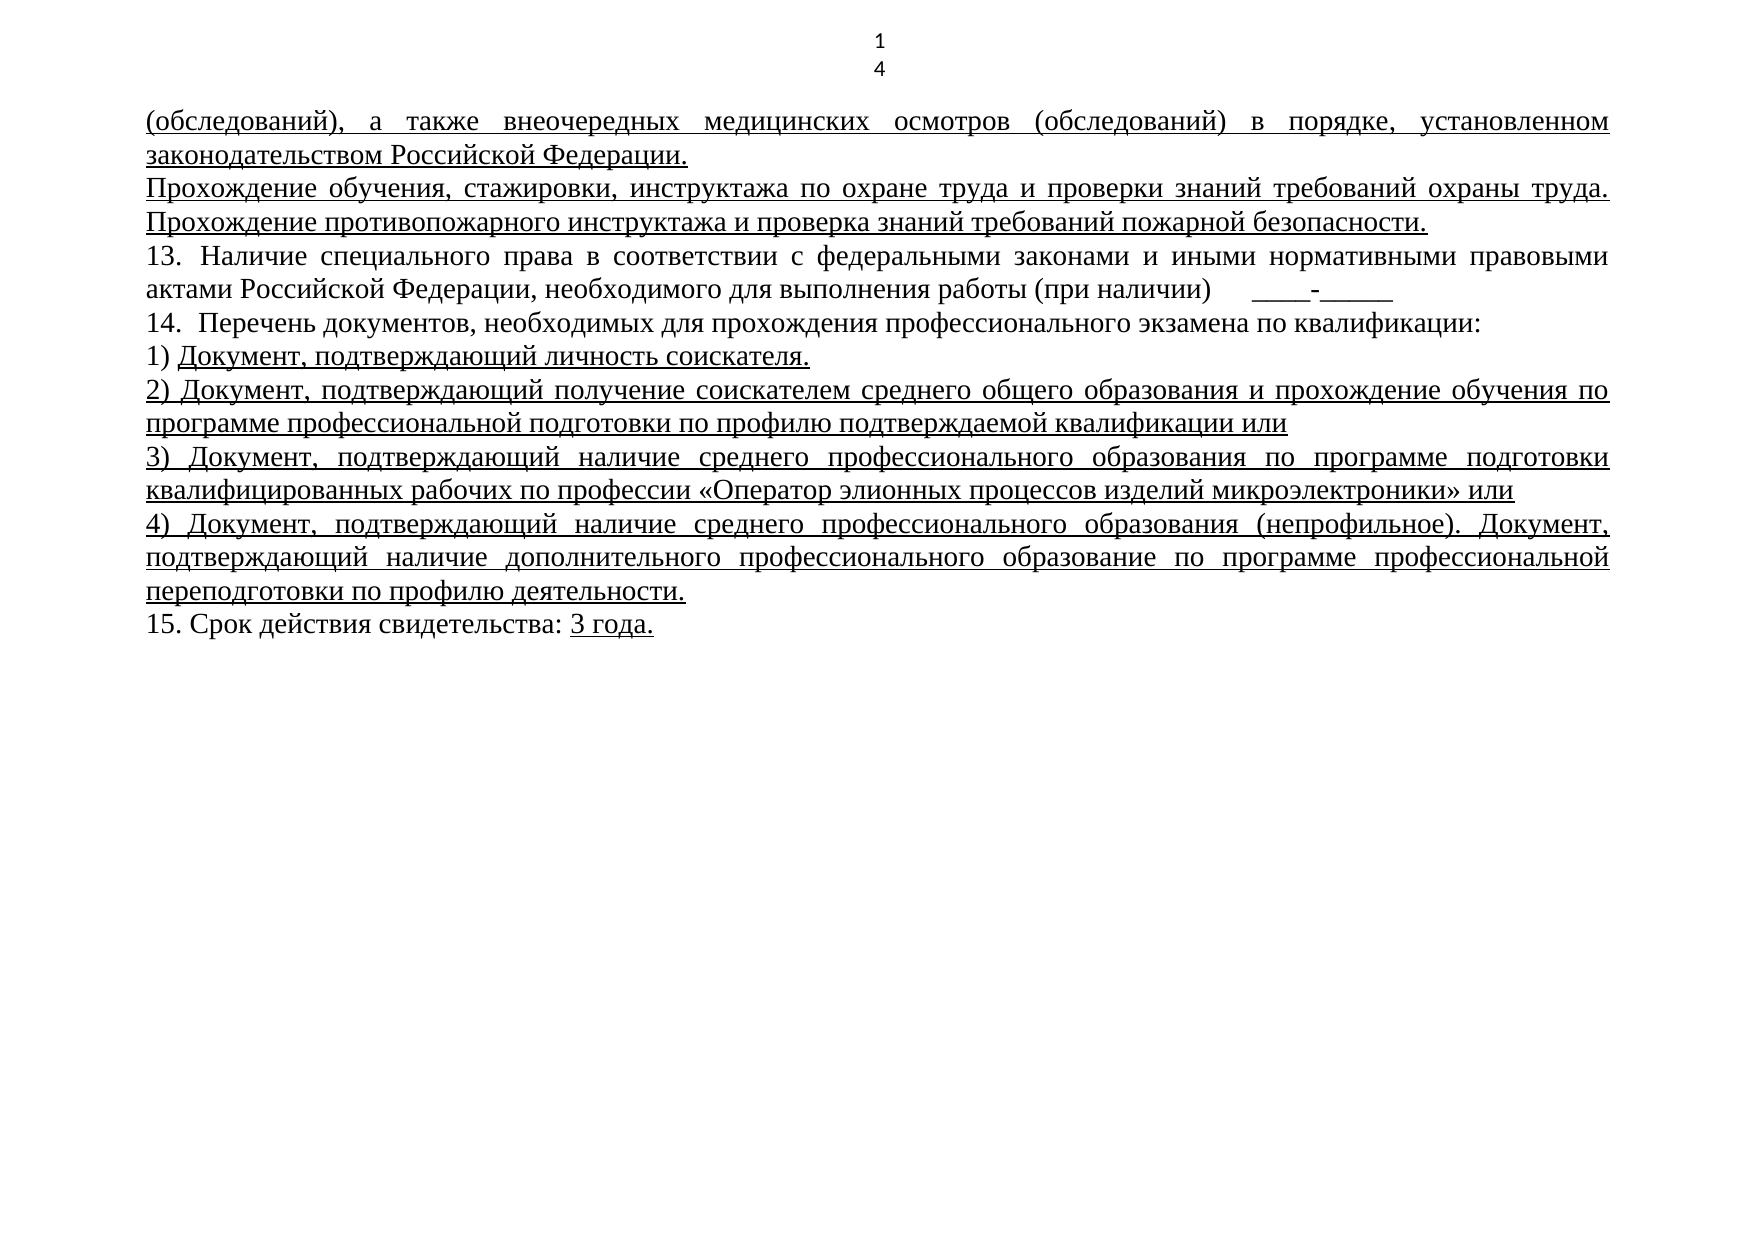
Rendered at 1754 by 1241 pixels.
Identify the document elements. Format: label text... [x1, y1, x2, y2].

text 15. Срок действия свидетельства: 3 года. [146, 607, 1611, 640]
text 1) Документ, подтверждающий личность соискателя. [146, 338, 1611, 372]
text 3) Документ, подтверждающий наличие среднего профессионального образования по программе подготовки квалифицированных рабочих по профессии «Оператор элионных процессов изделий микроэлектроники» или [146, 439, 1611, 506]
list Наличие специального права в соответствии с федеральными законами и иными нормативными правовыми актами Российской Федерации, необходимого для выполнения работы (при наличии) ____-_____ [146, 238, 1611, 305]
text 4) Документ, подтверждающий наличие среднего профессионального образования (непрофильное). Документ, подтверждающий наличие дополнительного профессионального образование по программе профессиональной переподготовки по профилю деятельности. [146, 506, 1611, 607]
text 2) Документ, подтверждающий получение соискателем среднего общего образования и прохождение обучения по программе профессиональной подготовки по профилю подтверждаемой квалификации или [146, 372, 1611, 439]
list Перечень документов, необходимых для прохождения профессионального экзамена по квалификации: [146, 305, 1611, 338]
text Прохождение обучения, стажировки, инструктажа по охране труда и проверки знаний требований охраны труда. Прохождение противопожарного инструктажа и проверка знаний требований пожарной безопасности. [146, 171, 1611, 238]
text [146, 103, 1611, 171]
